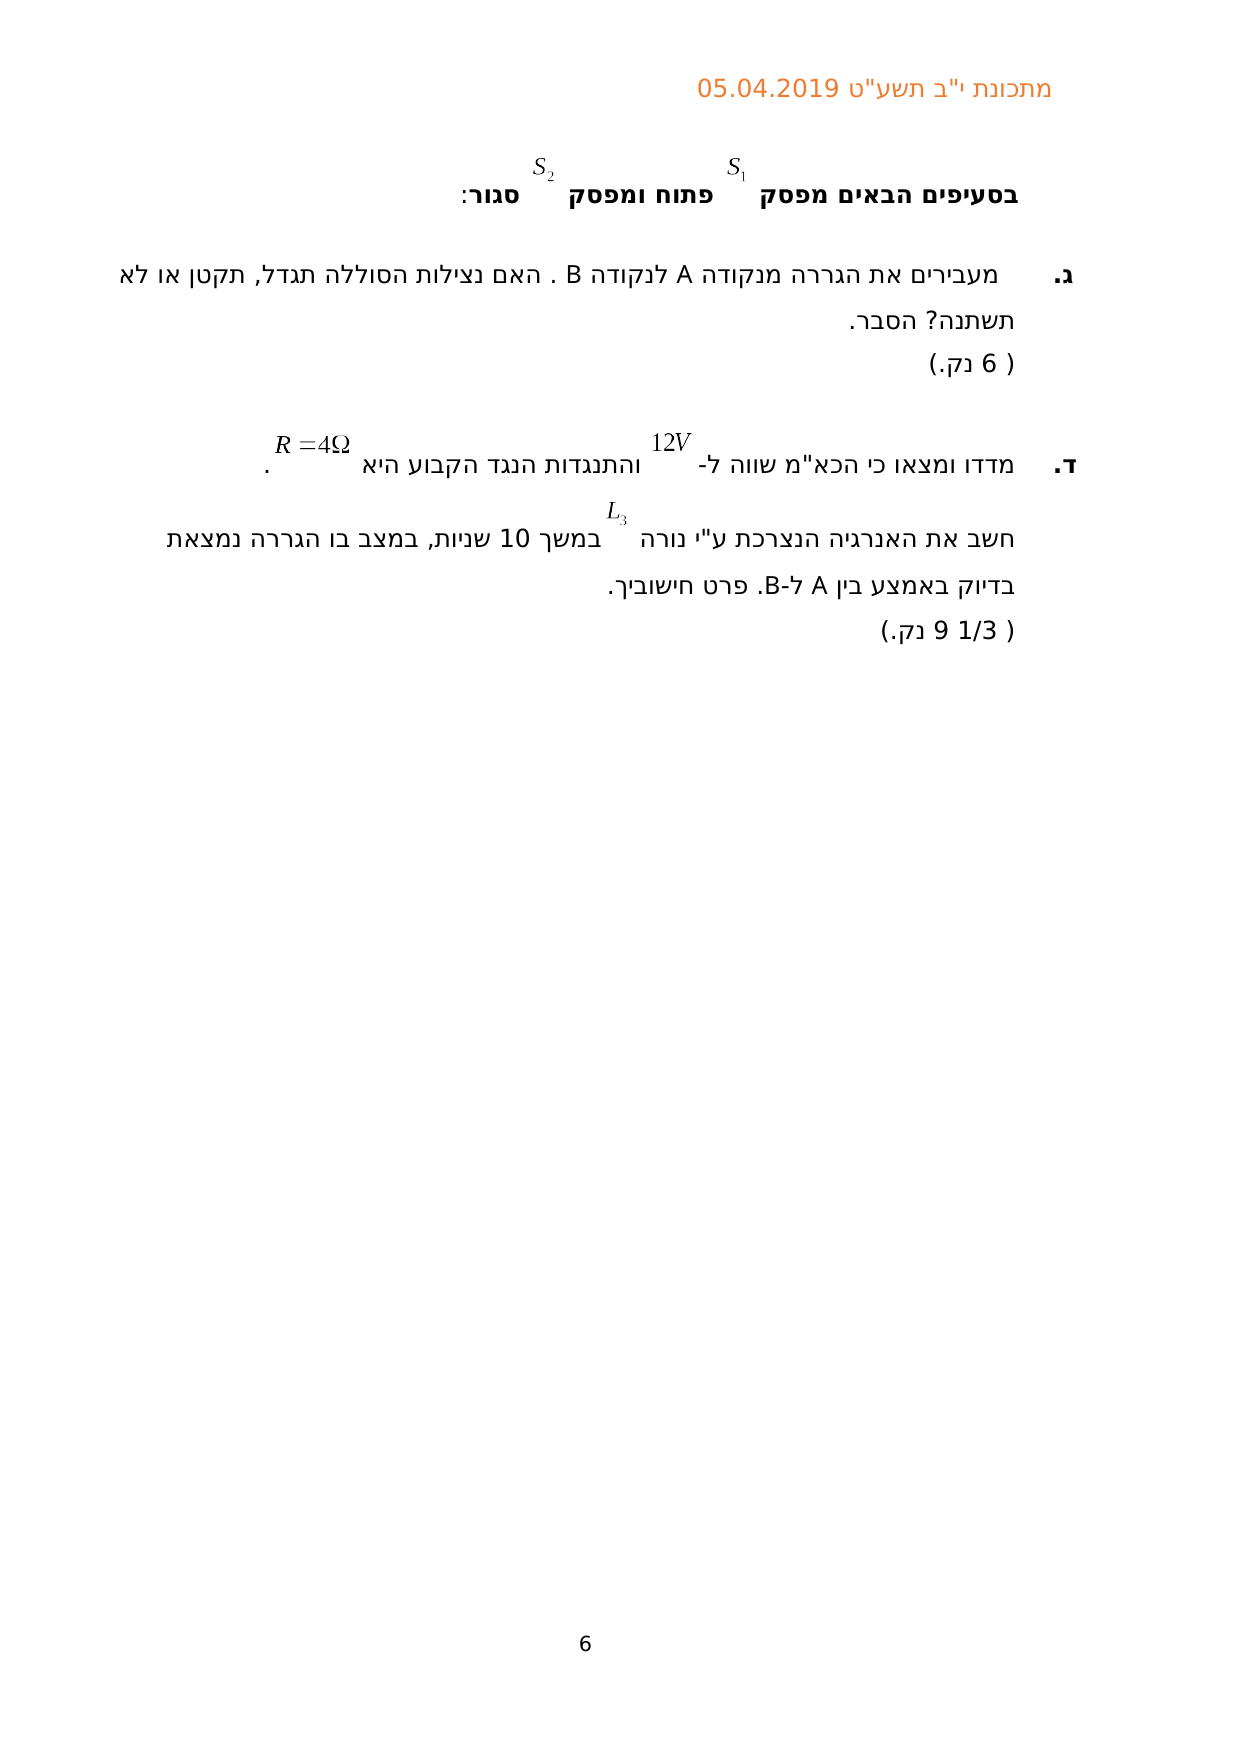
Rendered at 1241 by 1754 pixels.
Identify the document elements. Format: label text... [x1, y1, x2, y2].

list מדדו ומצאו כי הכא"מ שווה ל- והתנגדות הנגד הקבוע היא . [118, 427, 1053, 479]
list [118, 150, 1019, 245]
text חשב את האנרגיה הנצרכת ע"י נורה במשך 10 שניות, במצב בו הגררה נמצאת בדיוק באמצע בין A ל-B. פרט חישוביך. ( 1/3 9 נק.) [118, 494, 1015, 646]
list מעבירים את הגררה מנקודה A לנקודה B . האם נצילות הסוללה תגדל, תקטן או לא תשתנה? הסבר. ( 6 נק.) [118, 257, 1053, 415]
